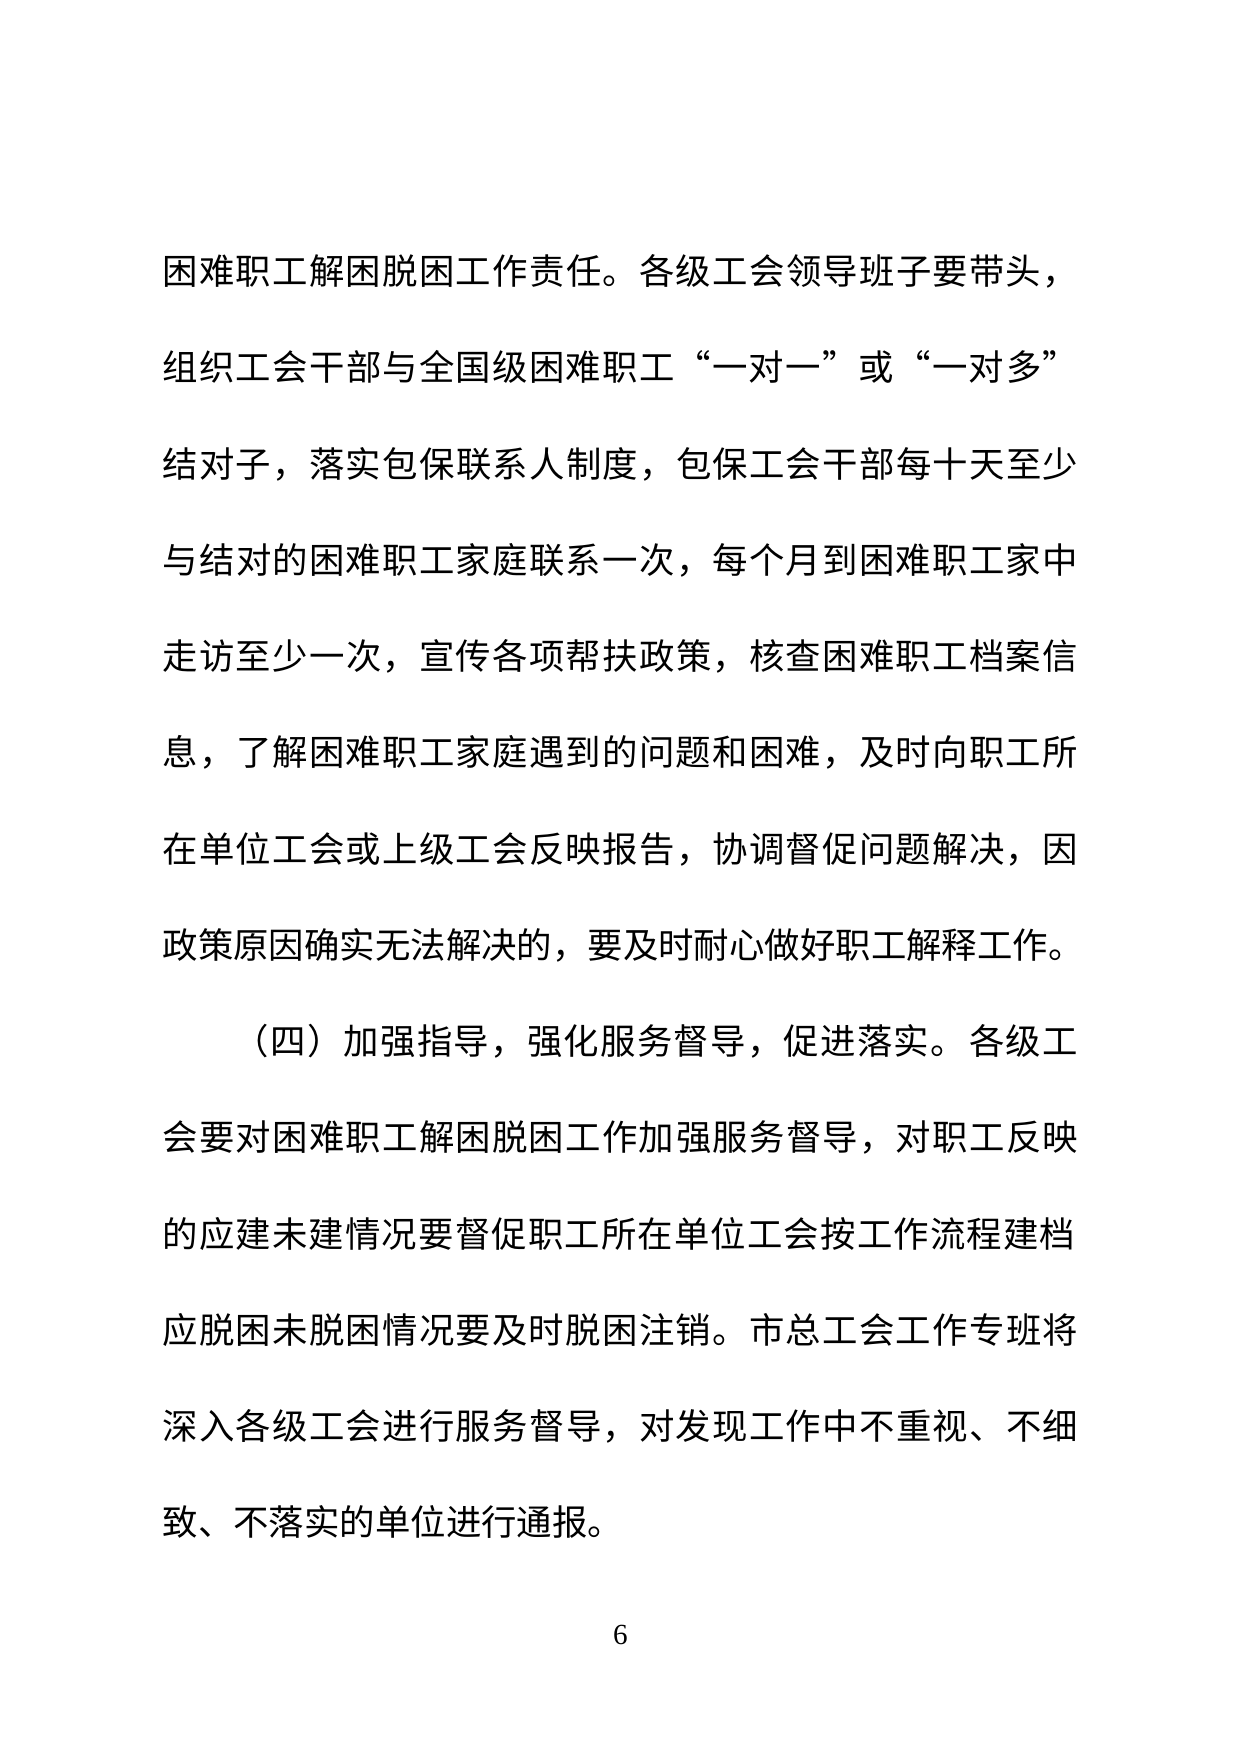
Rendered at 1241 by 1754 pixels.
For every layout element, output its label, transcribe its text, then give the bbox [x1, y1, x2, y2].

text （四）加强指导，强化服务督导，促进落实。各级工会要对困难职工解困脱困工作加强服务督导，对职工反映的应建未建情况要督促职工所在单位工会按工作流程建档，应脱困未脱困情况要及时脱困注销。市总工会工作专班将深入各级工会进行服务督导，对发现工作中不重视、不细致、不落实的单位进行通报。 [162, 991, 1078, 1568]
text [162, 221, 1078, 991]
